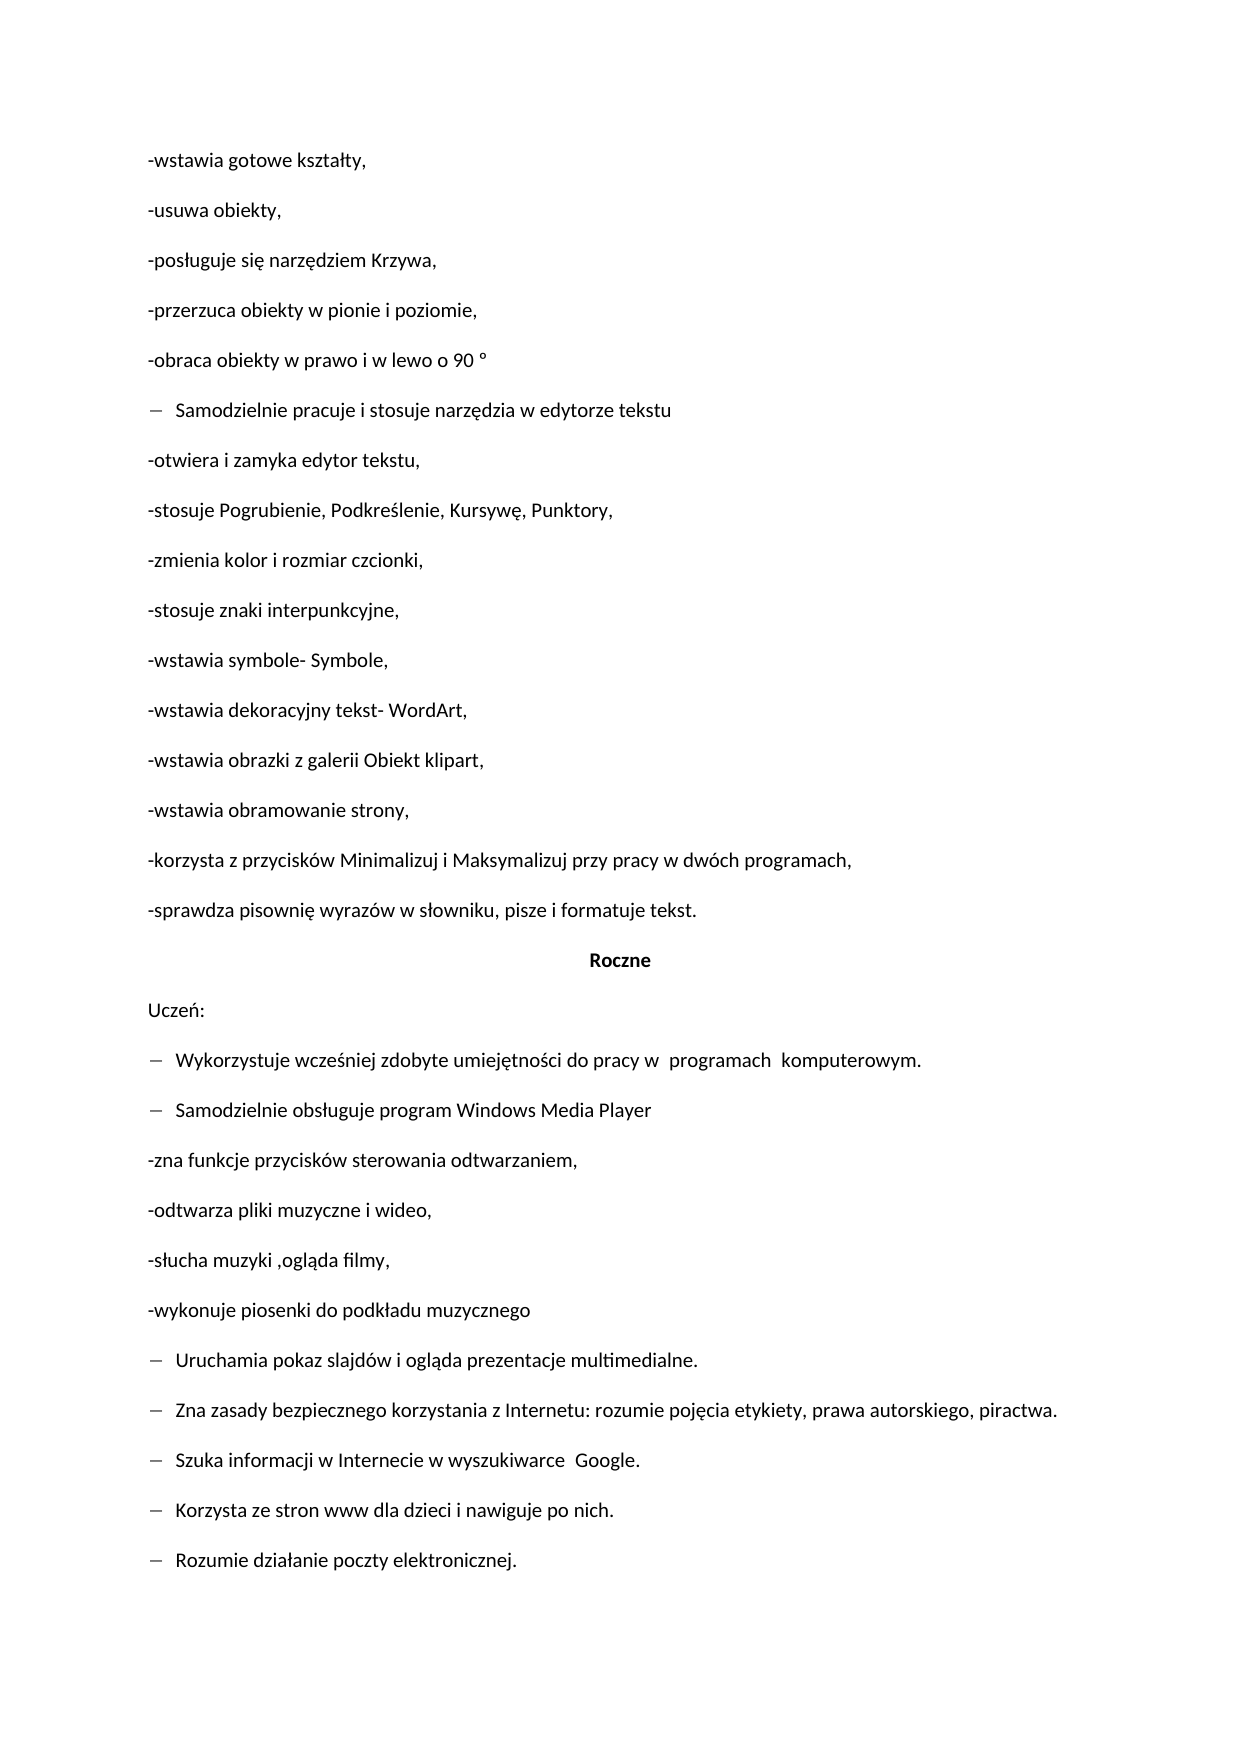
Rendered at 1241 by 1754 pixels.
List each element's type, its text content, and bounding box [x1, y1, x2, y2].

text -obraca obiekty w prawo i w lewo o 90 º [148, 348, 1093, 373]
text -zmienia kolor i rozmiar czcionki, [148, 548, 1093, 573]
text -słucha muzyki ,ogląda filmy, [148, 1248, 1093, 1273]
text -korzysta z przycisków Minimalizuj i Maksymalizuj przy pracy w dwóch programach, [148, 848, 1093, 873]
text -odtwarza pliki muzyczne i wideo, [148, 1198, 1093, 1223]
text -stosuje Pogrubienie, Podkreślenie, Kursywę, Punktory, [148, 498, 1093, 523]
text -wstawia dekoracyjny tekst- WordArt, [148, 698, 1093, 723]
text  Samodzielnie obsługuje program Windows Media Player [148, 1098, 1093, 1123]
text -wstawia gotowe kształty, [148, 148, 1093, 173]
text  Samodzielnie pracuje i stosuje narzędzia w edytorze tekstu [148, 398, 1093, 423]
text  Korzysta ze stron www dla dzieci i nawiguje po nich. [148, 1498, 1093, 1523]
text -wstawia obrazki z galerii Obiekt klipart, [148, 748, 1093, 773]
text  Szuka informacji w Internecie w wyszukiwarce Google. [148, 1448, 1093, 1473]
text -zna funkcje przycisków sterowania odtwarzaniem, [148, 1148, 1093, 1173]
text -otwiera i zamyka edytor tekstu, [148, 448, 1093, 473]
text -wstawia symbole- Symbole, [148, 648, 1093, 673]
text -usuwa obiekty, [148, 198, 1093, 223]
text -wstawia obramowanie strony, [148, 798, 1093, 823]
text -posługuje się narzędziem Krzywa, [148, 248, 1093, 273]
text  Zna zasady bezpiecznego korzystania z Internetu: rozumie pojęcia etykiety, prawa autorskiego, piractwa. [148, 1398, 1093, 1423]
text Uczeń: [148, 998, 1093, 1023]
text -przerzuca obiekty w pionie i poziomie, [148, 298, 1093, 323]
text -sprawdza pisownię wyrazów w słowniku, pisze i formatuje tekst. [148, 898, 1093, 923]
text -wykonuje piosenki do podkładu muzycznego [148, 1298, 1093, 1323]
text  Rozumie działanie poczty elektronicznej. [148, 1548, 1093, 1573]
text -stosuje znaki interpunkcyjne, [148, 598, 1093, 623]
text  Uruchamia pokaz slajdów i ogląda prezentacje multimedialne. [148, 1348, 1093, 1373]
text Roczne [148, 948, 1093, 973]
text  Wykorzystuje wcześniej zdobyte umiejętności do pracy w programach komputerowym. [148, 1048, 1093, 1073]
